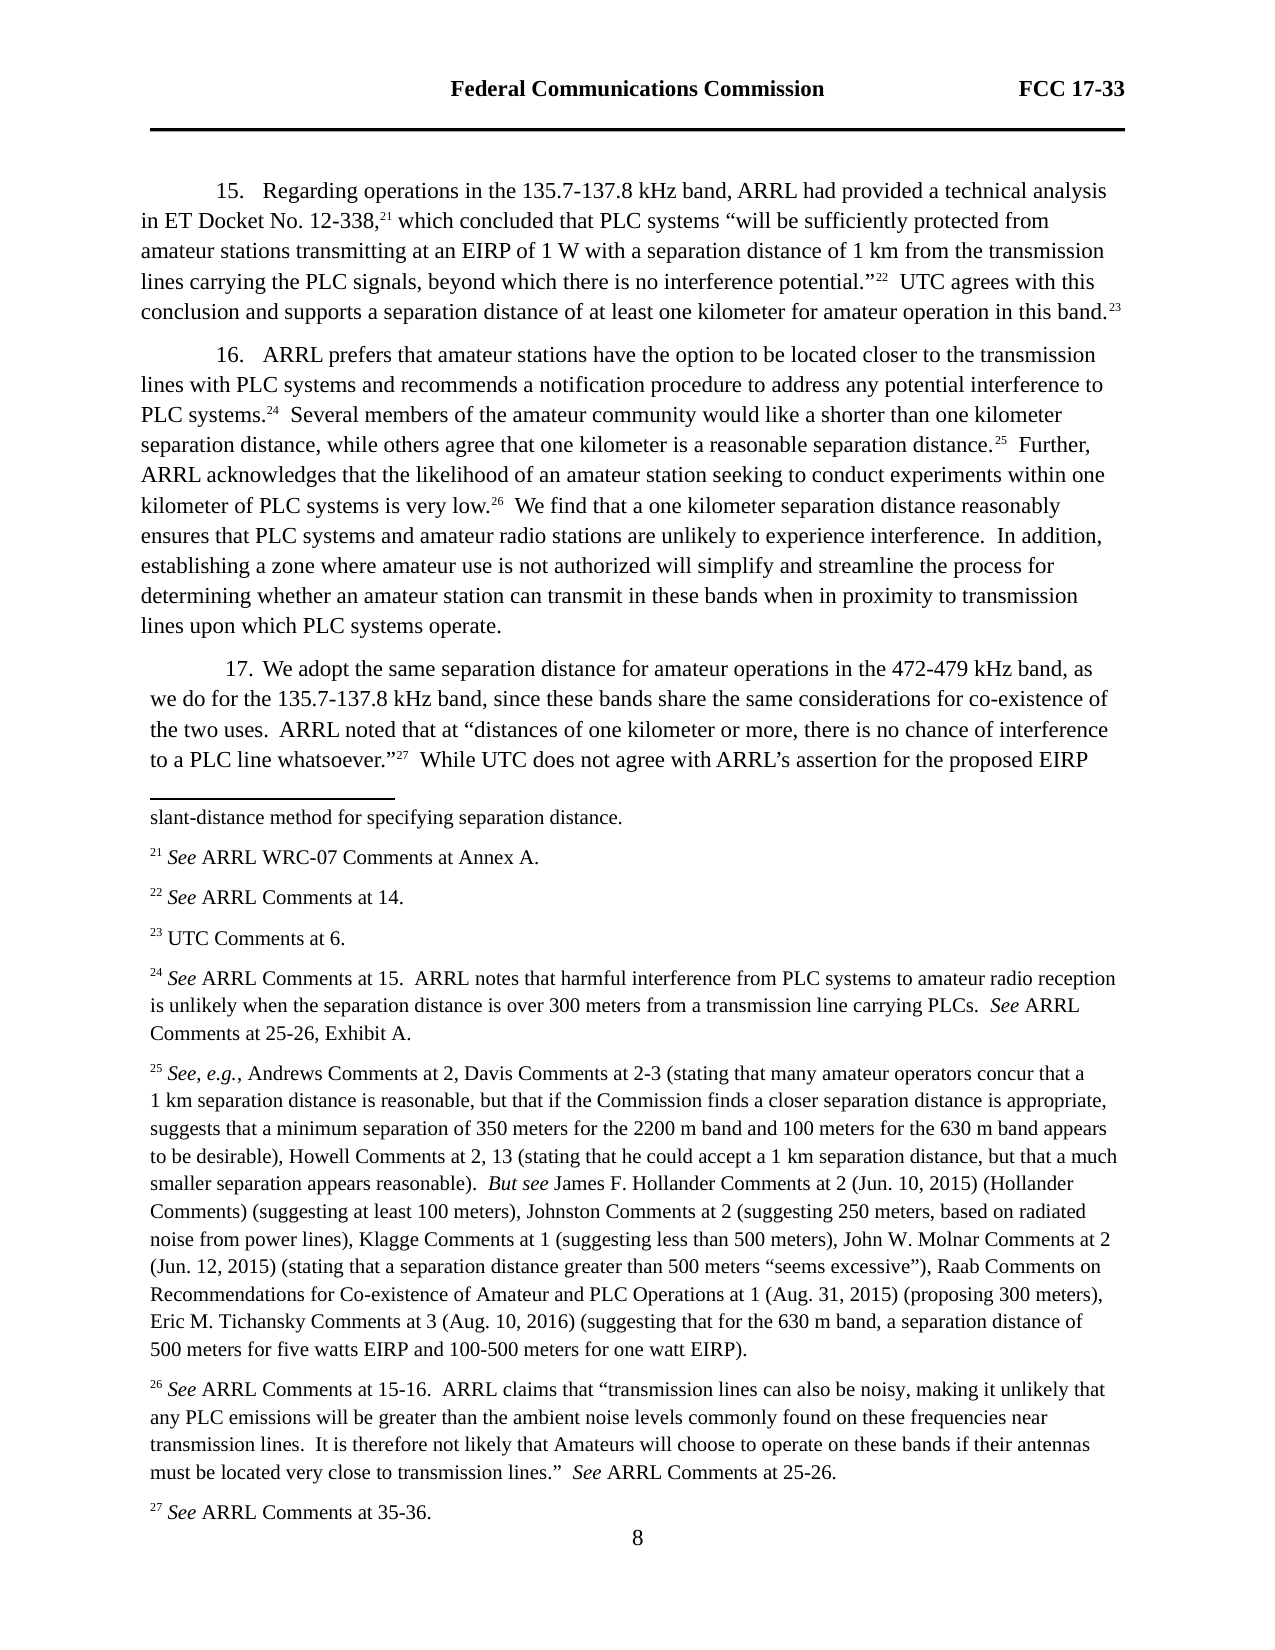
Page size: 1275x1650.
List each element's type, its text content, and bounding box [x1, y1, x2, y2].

text ARRL prefers that amateur stations have the option to be located closer to the transmission lines with PLC systems and recommends a notification procedure to address any potential interference to PLC systems. Several members of the amateur community would like a shorter than one kilometer separation distance, while others agree that one kilometer is a reasonable separation distance. Further, ARRL acknowledges that the likelihood of an amateur station seeking to conduct experiments within one kilometer of PLC systems is very low. We find that a one kilometer separation distance reasonably ensures that PLC systems and amateur radio stations are unlikely to experience interference. In addition, establishing a zone where amateur use is not authorized will simplify and streamline the process for determining whether an amateur station can transmit in these bands when in proximity to transmission lines upon which PLC systems operate. [141, 341, 1125, 639]
text Regarding operations in the 135.7-137.8 kHz band, ARRL had provided a technical analysis in ET Docket No. 12-338, which concluded that PLC systems “will be sufficiently protected from amateur stations transmitting at an EIRP of 1 W with a separation distance of 1 km from the transmission lines carrying the PLC signals, beyond which there is no interference potential.” UTC agrees with this conclusion and supports a separation distance of at least one kilometer for amateur operation in this band. [141, 177, 1125, 324]
text We adopt the same separation distance for amateur operations in the 472-479 kHz band, as we do for the 135.7-137.8 kHz band, since these bands share the same considerations for co-existence of the two uses. ARRL noted that at “distances of one kilometer or more, there is no chance of interference to a PLC line whatsoever.” While UTC does not agree with ARRL’s assertion for the proposed EIRP limit of five watts for the 472-479 kHz band it fails to provide any technical analysis of its own to demonstrate that these constraints will prove problematic for PLC systems. We believe the one kilometer separation distance is adequate to ensure the co-existence of amateur and PLC operations and, therefore, we will apply the one kilometer separation distance to the 472-479 kHz band. [150, 655, 1125, 772]
